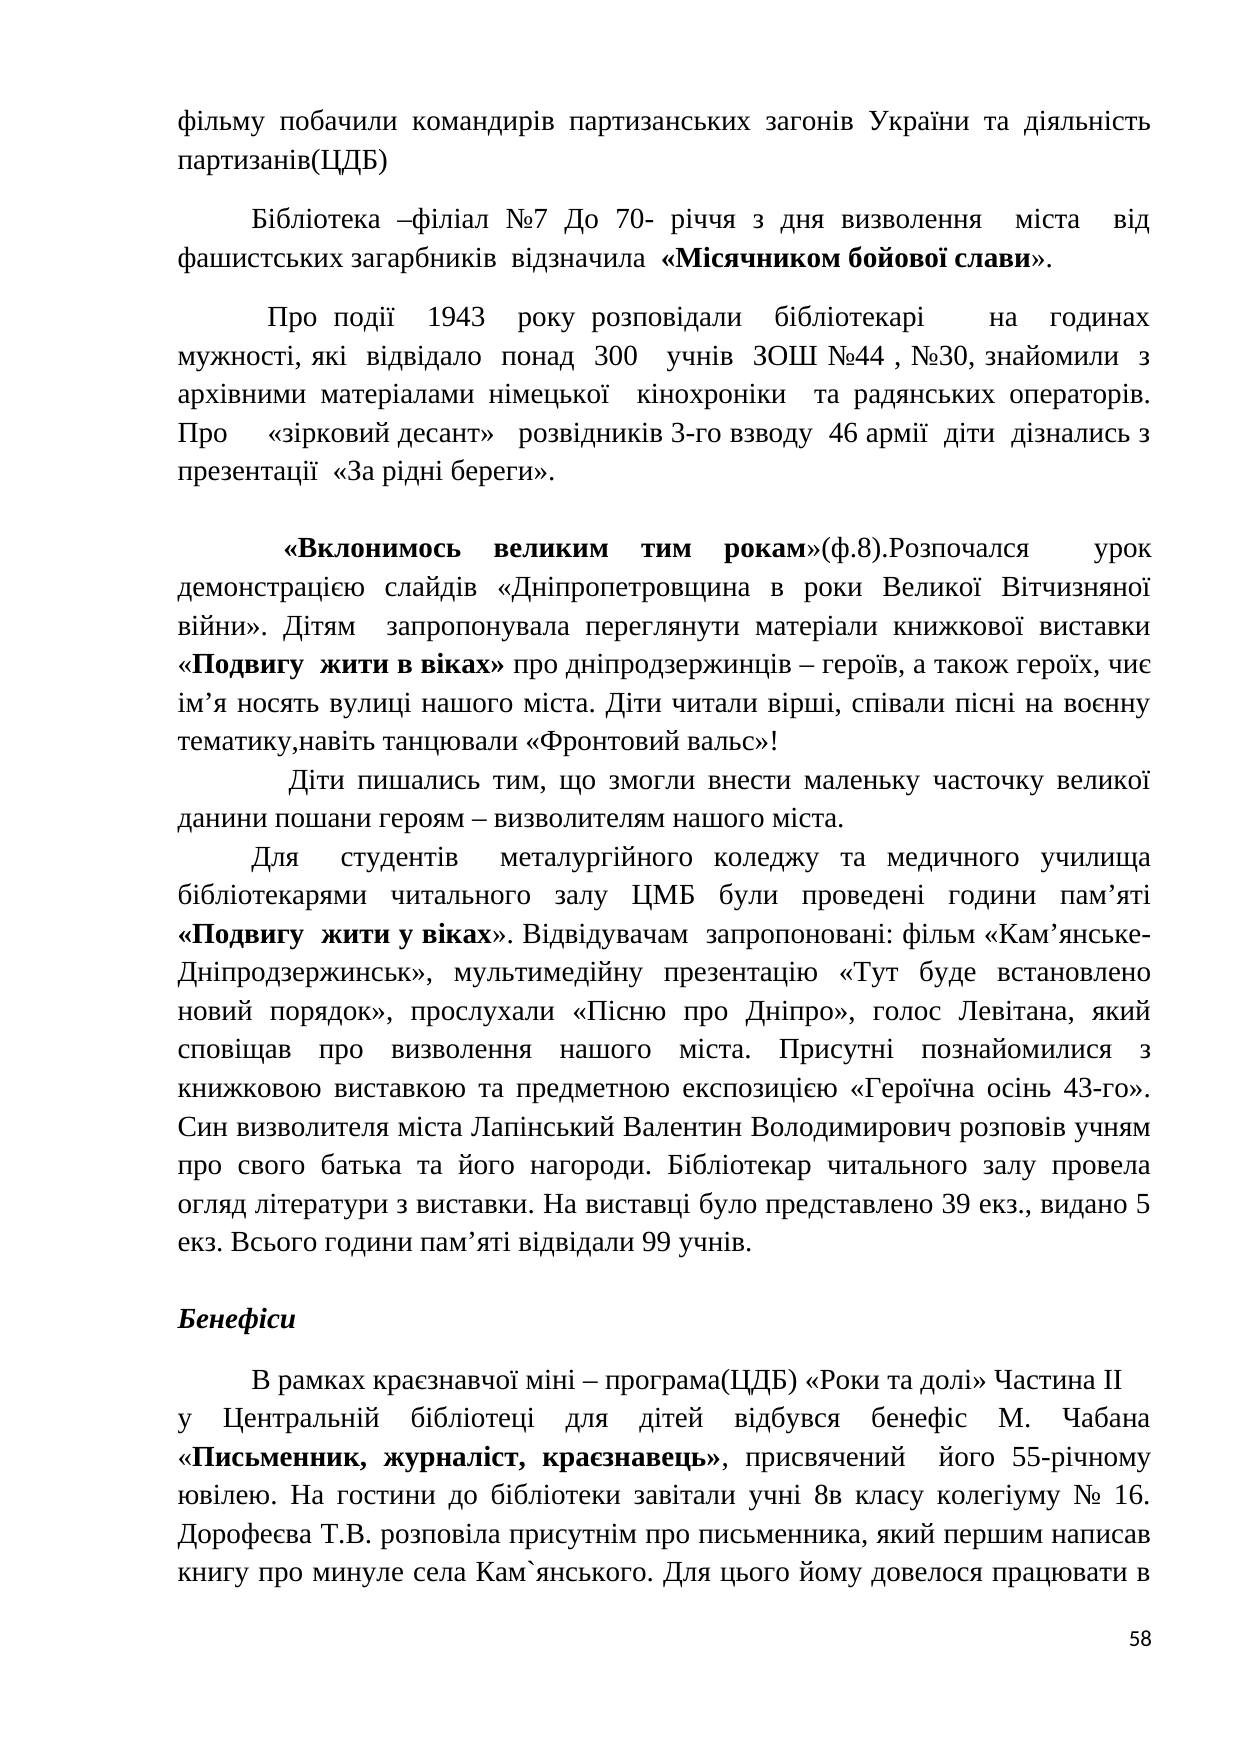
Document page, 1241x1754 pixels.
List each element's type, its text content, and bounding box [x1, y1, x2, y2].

text Бібліотека –філіал №7 До 70- річчя з дня визволення міста від фашистських загарбників відзначила «Місячником бойової слави». [177, 201, 1152, 273]
text Бенефіси [177, 1301, 1152, 1335]
text «Вклонимось великим тим рокам»(ф.8).Розпочался урок демонстрацією слайдів «Дніпропетровщина в роки Великої Вітчизняної війни». Дітям запропонувала переглянути матеріали книжкової виставки «Подвигу жити в віках» про дніпродзержинців – героїв, а також героїх, чиє ім’я носять вулиці нашого міста. Діти читали вірші, співали пісні на воєнну тематику,навіть танцювали «Фронтовий вальс»! [177, 531, 1152, 757]
text В рамках краєзнавчої міні – програма(ЦДБ) «Роки та долі» Частина II [177, 1362, 1152, 1395]
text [177, 103, 1152, 176]
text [177, 1400, 1152, 1588]
text Діти пишались тим, що змогли внести маленьку часточку великої данини пошани героям – визволителям нашого міста. [177, 762, 1152, 834]
text Для студентів металургійного коледжу та медичного училища бібліотекарями читального залу ЦМБ були проведені години пам’яті «Подвигу жити у віках». Відвідувачам запропоновані: фільм «Кам’янське-Дніпродзержинськ», мультимедійну презентацію «Тут буде встановлено новий порядок», прослухали «Пісню про Дніпро», голос Левітана, який сповіщав про визволення нашого міста. Присутні познайомилися з книжковою виставкою та предметною експозицією «Героїчна осінь 43-го». Син визволителя міста Лапінський Валентин Володимирович розповів учням про свого батька та його нагороди. Бібліотекар читального залу провела огляд літератури з виставки. На виставці було представлено 39 екз., видано 5 екз. Всього години пам’яті відвідали 99 учнів. [177, 839, 1152, 1258]
text Про події 1943 року розповідали бібліотекарі на годинах мужності, які відвідало понад 300 учнів ЗОШ №44 , №30, знайомили з архівними матеріалами німецької кінохроніки та радянських операторів. Про «зірковий десант» розвідників 3-го взводу 46 армії діти дізнались з презентації «За рідні береги». [177, 299, 1152, 487]
